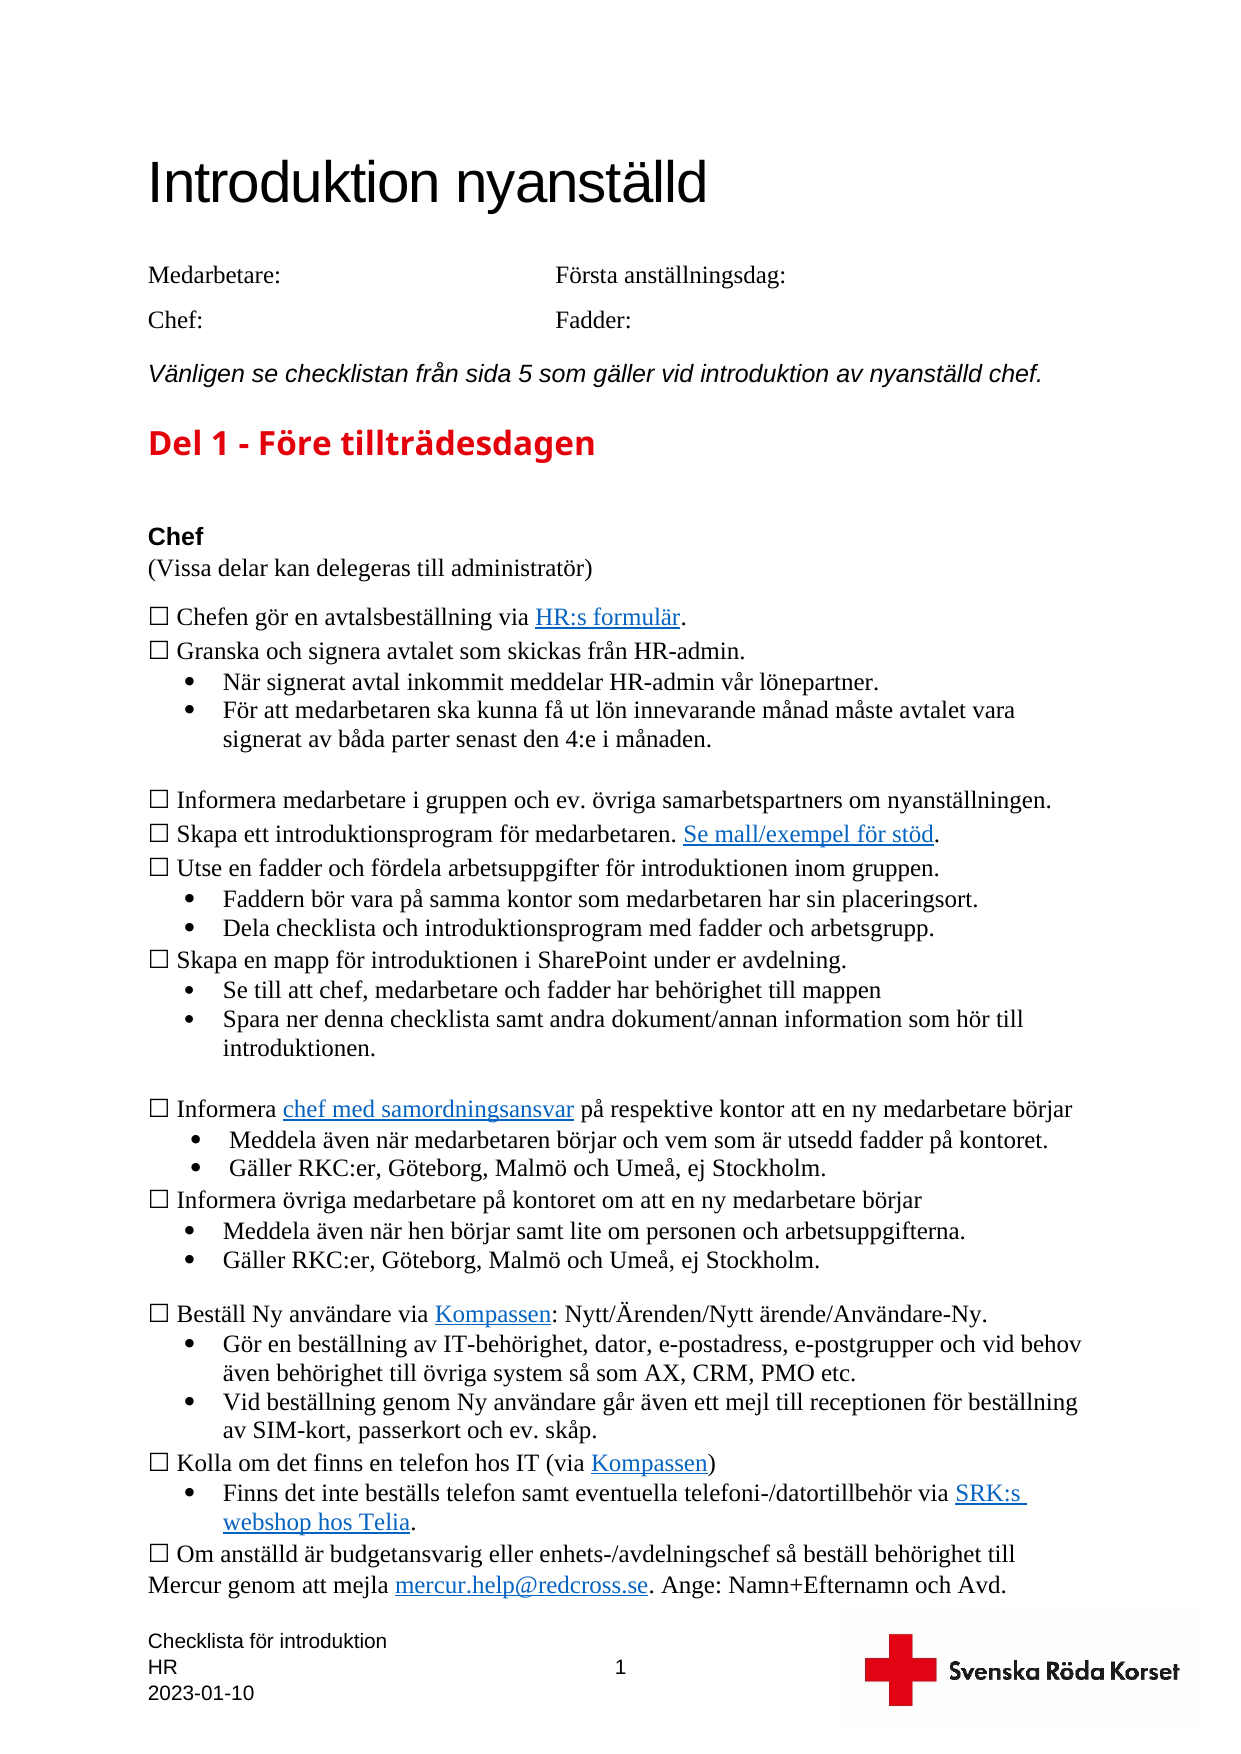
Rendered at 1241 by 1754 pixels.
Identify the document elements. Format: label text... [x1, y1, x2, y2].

list Gör en beställning av IT-behörighet, dator, e-postadress, e-postgrupper och vid behov även behörighet till övriga system så som AX, CRM, PMO etc. [185, 1329, 1092, 1387]
list Meddela även när medarbetaren börjar och vem som är utsedd fadder på kontoret. [191, 1125, 1092, 1153]
list Beställ Ny användare via Kompassen: Nytt/Ärenden/Nytt ärende/Användare-Ny. [148, 1295, 1092, 1329]
list Informera övriga medarbetare på kontoret om att en ny medarbetare börjar [148, 1182, 1092, 1216]
list Vid beställning genom Ny användare går även ett mejl till receptionen för beställning av SIM-kort, passerkort och ev. skåp. [185, 1387, 1092, 1444]
text (Vissa delar kan delegeras till administratör) [148, 553, 1092, 582]
list Se till att chef, medarbetare och fadder har behörighet till mappen [185, 976, 1092, 1004]
list Gäller RKC:er, Göteborg, Malmö och Umeå, ej Stockholm. [191, 1153, 1092, 1182]
list Meddela även när hen börjar samt lite om personen och arbetsuppgifterna. [185, 1216, 1092, 1245]
list Skapa ett introduktionsprogram för medarbetaren. Se mall/exempel för stöd. [148, 816, 1092, 850]
list Faddern bör vara på samma kontor som medarbetaren har sin placeringsort. [185, 884, 1092, 913]
list Spara ner denna checklista samt andra dokument/annan information som hör till introduktionen. [185, 1004, 1092, 1062]
text Chef: Fadder: [148, 306, 1092, 334]
subtitle Chef [148, 522, 1092, 551]
picture [841, 1610, 1203, 1729]
list Dela checklista och introduktionsprogram med fadder och arbetsgrupp. [185, 913, 1092, 942]
list För att medarbetaren ska kunna få ut lön innevarande månad måste avtalet vara signerat av båda parter senast den 4:e i månaden. [185, 696, 1092, 753]
list Informera chef med samordningsansvar på respektive kontor att en ny medarbetare börjar [148, 1091, 1092, 1125]
list Chefen gör en avtalsbeställning via HR:s formulär. [148, 599, 1092, 633]
title Introduktion nyanställd [148, 148, 1092, 215]
text Medarbetare: Första anställningsdag: [148, 260, 1092, 289]
list Skapa en mapp för introduktionen i SharePoint under er avdelning. [148, 942, 1092, 976]
list Utse en fadder och fördela arbetsuppgifter för introduktionen inom gruppen. [148, 850, 1092, 884]
list Granska och signera avtalet som skickas från HR-admin. [148, 633, 1092, 667]
list Kolla om det finns en telefon hos IT (via Kompassen) [148, 1444, 1092, 1478]
subtitle Vänligen se checklistan från sida 5 som gäller vid introduktion av nyanställd chef. [148, 359, 1092, 388]
list Gäller RKC:er, Göteborg, Malmö och Umeå, ej Stockholm. [185, 1245, 1092, 1274]
list När signerat avtal inkommit meddelar HR-admin vår lönepartner. [185, 667, 1092, 696]
subtitle Del 1 - Före tillträdesdagen [148, 419, 1092, 465]
list Informera medarbetare i gruppen och ev. övriga samarbetspartners om nyanställningen. [148, 782, 1092, 816]
list Finns det inte beställs telefon samt eventuella telefoni-/datortillbehör via SRK:s webshop hos Telia. [185, 1478, 1092, 1536]
list Om anställd är budgetansvarig eller enhets-/avdelningschef så beställ behörighet till Mercur genom att mejla mercur.help@redcross.se. Ange: Namn+Efternamn och Avd. [148, 1536, 1092, 1599]
